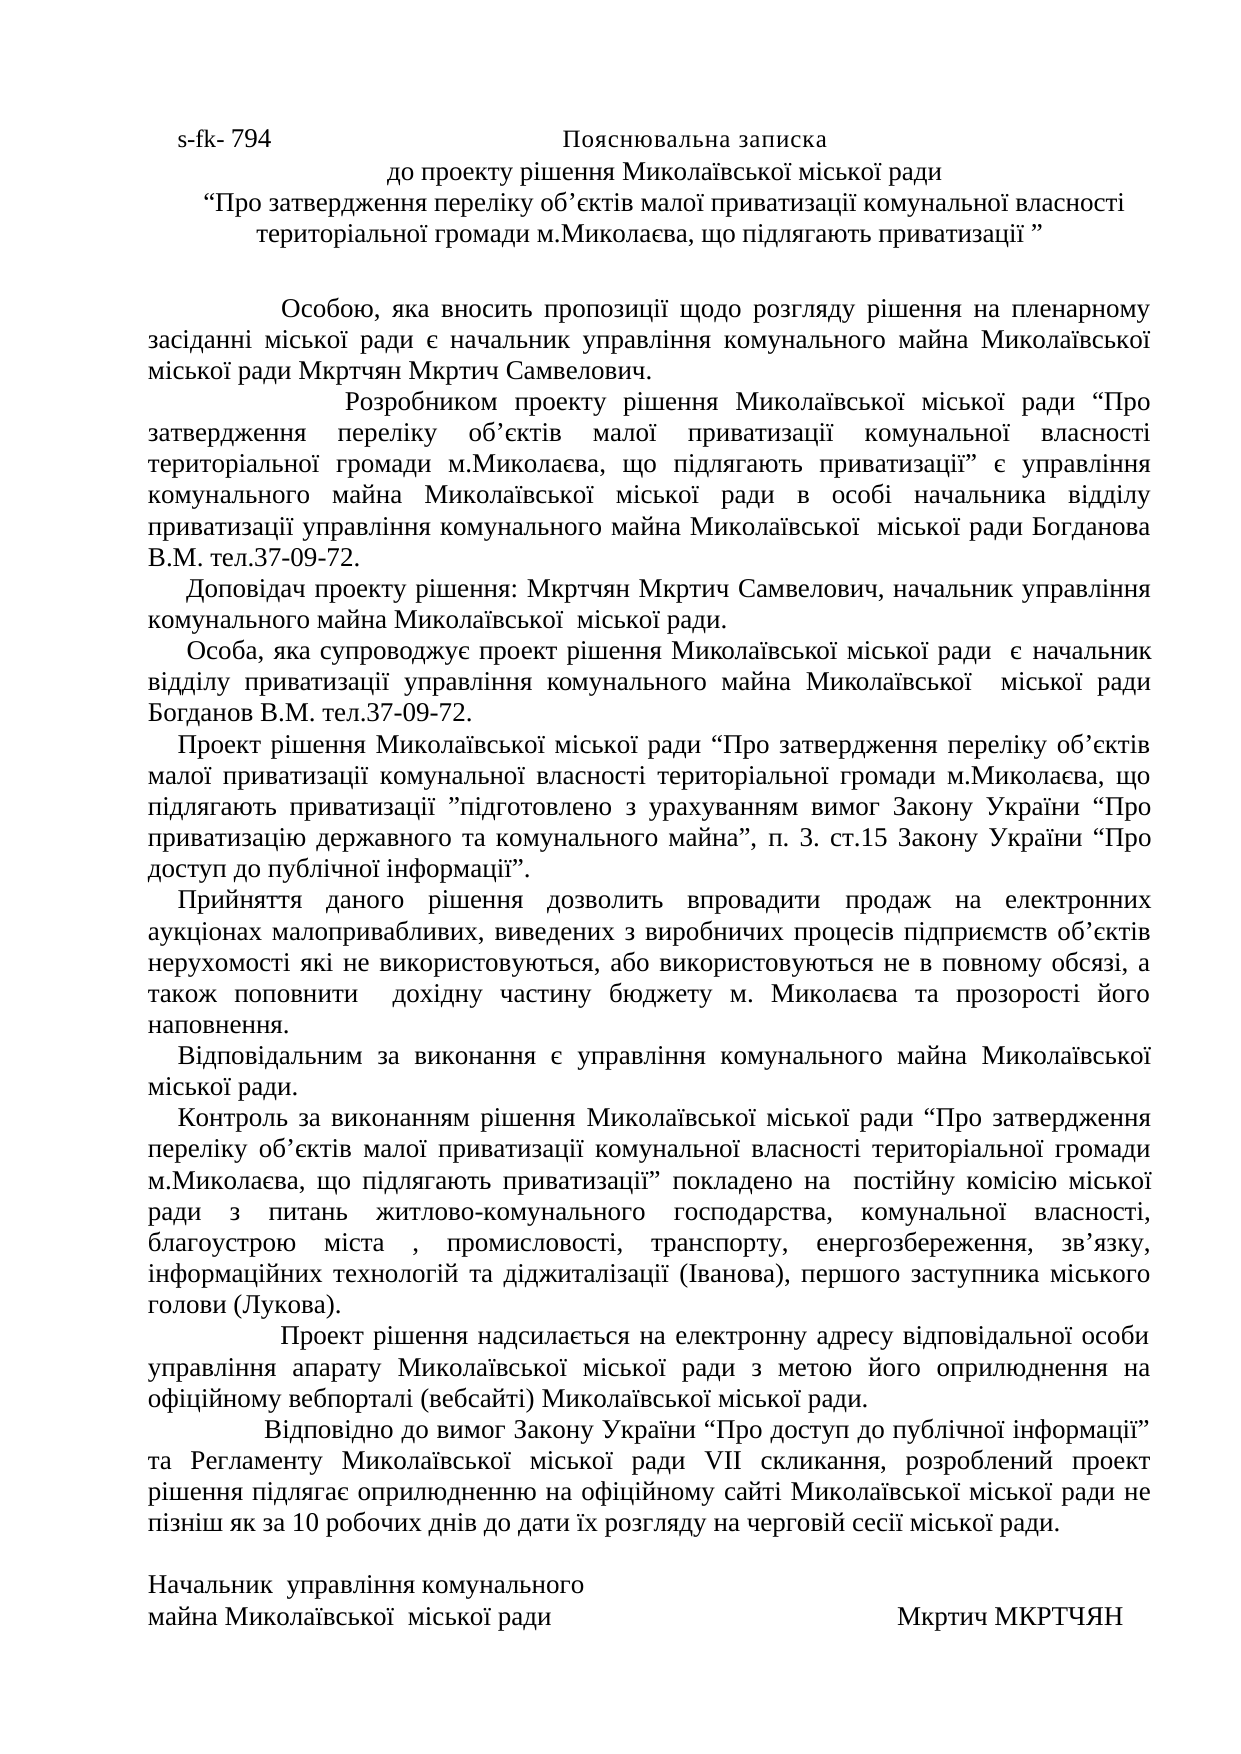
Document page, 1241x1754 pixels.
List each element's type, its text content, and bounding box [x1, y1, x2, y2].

title до проекту рішення Миколаївської міської ради [148, 154, 1152, 186]
text Відповідно до вимог Закону України “Про доступ до публічної інформації” та Регламенту Миколаївської міської ради VII скликання, розроблений проект рішення підлягає оприлюдненню на офіційному сайті Миколаївської міської ради не пізніш як за 10 робочих днів до дати їх розгляду на черговій сесії міської ради. [148, 1413, 1152, 1537]
text Проект рішення Миколаївської міської ради “Про затвердження переліку об’єктів малої приватизації комунальної власності територіальної громади м.Миколаєва, що підлягають приватизації ”підготовлено з урахуванням вимог Закону України “Про приватизацію державного та комунального майна”, п. 3. ст.15 Закону України “Про доступ до публічної інформації”. [148, 728, 1152, 883]
text Проект рішення надсилається на електронну адресу відповідальної особи управління апарату Миколаївської міської ради з метою його оприлюднення на офіційному вебпорталі (вебсайті) Миколаївської міської ради. [148, 1319, 1152, 1413]
text Розробником проекту рішення Миколаївської міської ради “Про затвердження переліку об’єктів малої приватизації комунальної власності територіальної громади м.Миколаєва, що підлягають приватизації” є управління комунального майна Миколаївської міської ради в особі начальника відділу приватизації управління комунального майна Миколаївської міської ради Богданова В.М. тел.37-09-72. [148, 385, 1152, 572]
text s-fk- 794 Пояснювальна записка [148, 121, 1152, 154]
text Особою, яка вносить пропозиції щодо розгляду рішення на пленарному засіданні міської ради є начальник управління комунального майна Миколаївської міської ради Мкртчян Мкртич Самвелович. [148, 292, 1152, 385]
text “Про затвердження переліку об’єктів малої приватизації комунальної власності територіальної громади м.Миколаєва, що підлягають приватизації ” [148, 186, 1152, 248]
text Начальник управління комунального [148, 1569, 1152, 1600]
subtitle Особа, яка супроводжує проект рішення Миколаївської міської ради є начальник відділу приватизації управління комунального майна Миколаївської міської ради Богданов В.М. тел.37-09-72. [148, 634, 1152, 728]
text Контроль за виконанням рішення Миколаївської міської ради “Про затвердження переліку об’єктів малої приватизації комунальної власності територіальної громади м.Миколаєва, що підлягають приватизації” покладено на постійну комісію міської ради з питань житлово-комунального господарства, комунальної власності, благоустрою міста , промисловості, транспорту, енергозбереження, зв’язку, інформаційних технологій та діджиталізації (Іванова), першого заступника міського голови (Лукова). [148, 1101, 1152, 1319]
text Прийняття даного рішення дозволить впровадити продаж на електронних аукціонах малопривабливих, виведених з виробничих процесів підприємств об’єктів нерухомості які не використовуються, або використовуються не в повному обсязі, а також поповнити дохідну частину бюджету м. Миколаєва та прозорості його наповнення. [148, 883, 1152, 1039]
text майна Миколаївської міської ради Мкртич МКРТЧЯН [148, 1600, 1152, 1631]
text Доповідач проекту рішення: Мкртчян Мкртич Самвелович, начальник управління комунального майна Миколаївської міської ради. [148, 572, 1152, 634]
text Відповідальним за виконання є управління комунального майна Миколаївської міської ради. [148, 1039, 1152, 1101]
